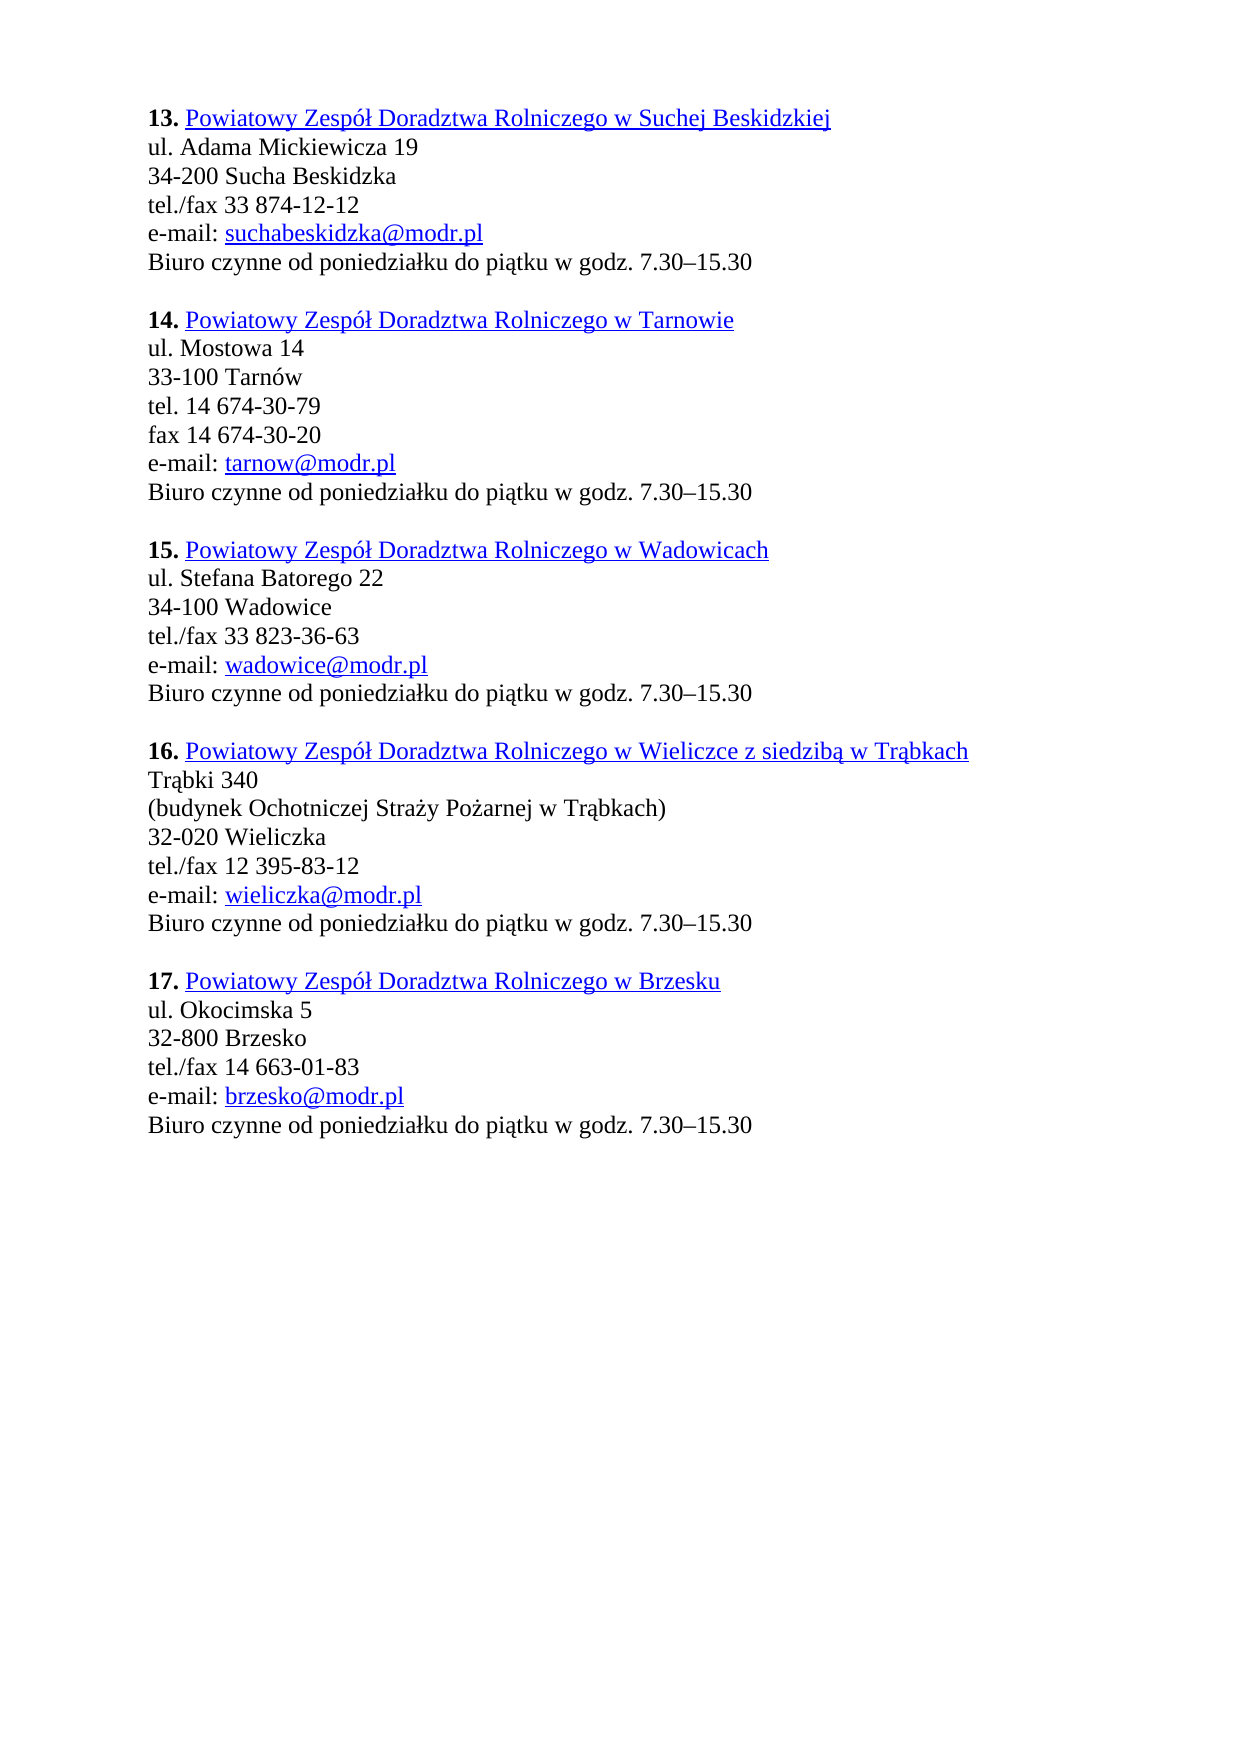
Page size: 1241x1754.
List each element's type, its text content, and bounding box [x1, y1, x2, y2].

text Trąbki 340 (budynek Ochotniczej Straży Pożarnej w Trąbkach) 32-020 Wieliczka tel./fax 12 395-83-12 e-mail: wieliczka@modr.pl [148, 765, 1093, 908]
text ul. Stefana Batorego 22 34-100 Wadowice tel./fax 33 823-36-63 e-mail: wadowice@modr.pl [148, 563, 1093, 678]
text ul. Okocimska 5 32-800 Brzesko tel./fax 14 663-01-83 e-mail: brzesko@modr.pl [148, 995, 1093, 1110]
text ul. Mostowa 14 33-100 Tarnów tel. 14 674-30-79 fax 14 674-30-20 e-mail: tarnow@modr.pl [148, 333, 1093, 477]
list Powiatowy Zespół Doradztwa Rolniczego w Tarnowie [148, 305, 1093, 333]
text Biuro czynne od poniedziałku do piątku w godz. 7.30–15.30 [148, 678, 1093, 707]
text 17. Powiatowy Zespół Doradztwa Rolniczego w Brzesku [148, 966, 1093, 995]
text Biuro czynne od poniedziałku do piątku w godz. 7.30–15.30 [148, 477, 1093, 506]
text Biuro czynne od poniedziałku do piątku w godz. 7.30–15.30 [148, 1110, 1093, 1138]
list Powiatowy Zespół Doradztwa Rolniczego w Wadowicach [148, 535, 1093, 563]
text Biuro czynne od poniedziałku do piątku w godz. 7.30–15.30 [148, 908, 1093, 937]
list Powiatowy Zespół Doradztwa Rolniczego w Wieliczce z siedzibą w Trąbkach [148, 736, 1093, 765]
text Biuro czynne od poniedziałku do piątku w godz. 7.30–15.30 [148, 247, 1093, 276]
list Powiatowy Zespół Doradztwa Rolniczego w Suchej Beskidzkiej [148, 103, 1093, 132]
text ul. Adama Mickiewicza 19 34-200 Sucha Beskidzka tel./fax 33 874-12-12 e-mail: suchabeskidzka@modr.pl [148, 132, 1093, 247]
